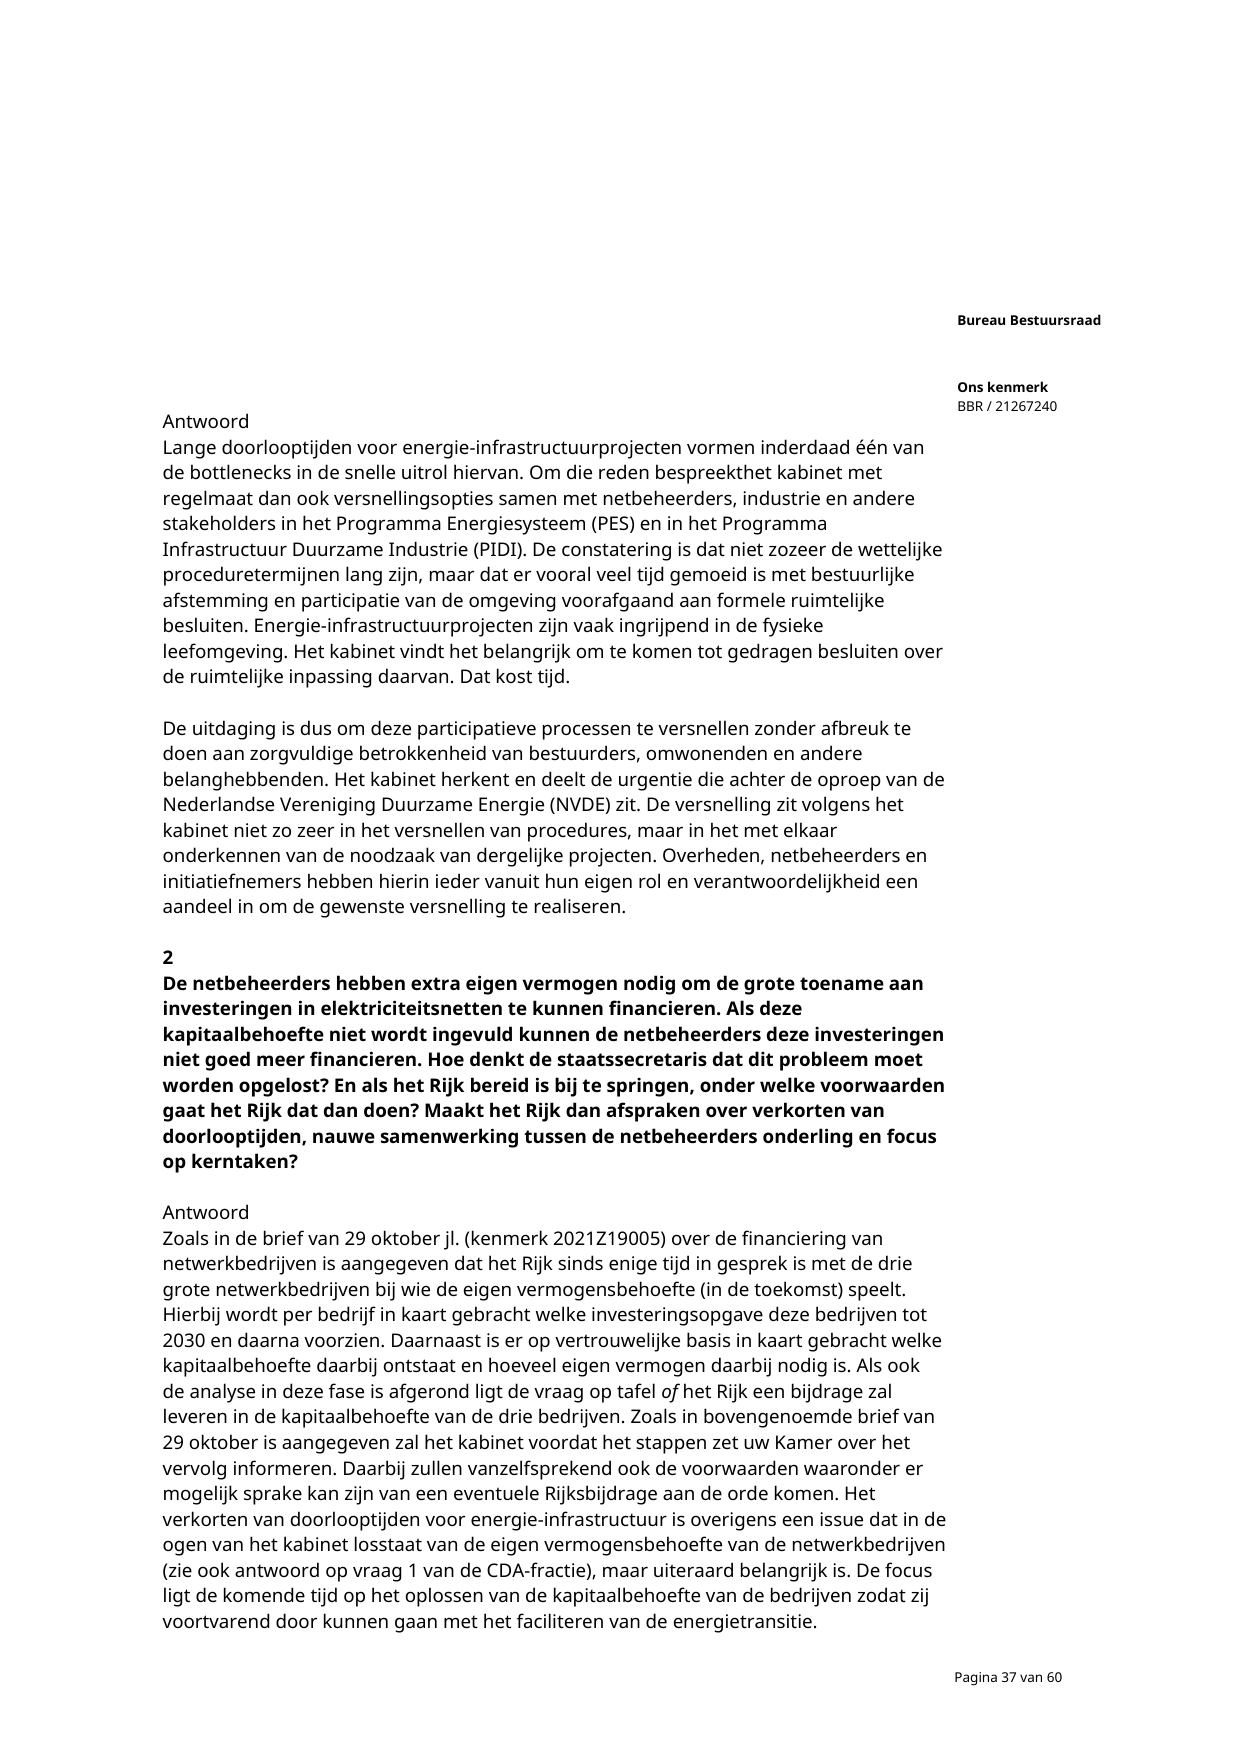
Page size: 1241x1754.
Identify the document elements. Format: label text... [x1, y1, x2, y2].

text De uitdaging is dus om deze participatieve processen te versnellen zonder afbreuk te doen aan zorgvuldige betrokkenheid van bestuurders, omwonenden en andere belanghebbenden. Het kabinet herkent en deelt de urgentie die achter de oproep van de Nederlandse Vereniging Duurzame Energie (NVDE) zit. De versnelling zit volgens het kabinet niet zo zeer in het versnellen van procedures, maar in het met elkaar onderkennen van de noodzaak van dergelijke projecten. Overheden, netbeheerders en initiatiefnemers hebben hierin ieder vanuit hun eigen rol en verantwoordelijkheid een aandeel in om de gewenste versnelling te realiseren. [162, 715, 947, 919]
text 2 [162, 944, 947, 970]
text De netbeheerders hebben extra eigen vermogen nodig om de grote toename aan investeringen in elektriciteitsnetten te kunnen financieren. Als deze kapitaalbehoefte niet wordt ingevuld kunnen de netbeheerders deze investeringen niet goed meer financieren. Hoe denkt de staatssecretaris dat dit probleem moet worden opgelost? En als het Rijk bereid is bij te springen, onder welke voorwaarden gaat het Rijk dat dan doen? Maakt het Rijk dan afspraken over verkorten van doorlooptijden, nauwe samenwerking tussen de netbeheerders onderling en focus op kerntaken? [162, 970, 947, 1174]
text Antwoord [162, 1200, 947, 1225]
text Zoals in de brief van 29 oktober jl. (kenmerk 2021Z19005) over de financiering van netwerkbedrijven is aangegeven dat het Rijk sinds enige tijd in gesprek is met de drie grote netwerkbedrijven bij wie de eigen vermogensbehoefte (in de toekomst) speelt. Hierbij wordt per bedrijf in kaart gebracht welke investeringsopgave deze bedrijven tot 2030 en daarna voorzien. Daarnaast is er op vertrouwelijke basis in kaart gebracht welke kapitaalbehoefte daarbij ontstaat en hoeveel eigen vermogen daarbij nodig is. Als ook de analyse in deze fase is afgerond ligt de vraag op tafel of het Rijk een bijdrage zal leveren in de kapitaalbehoefte van de drie bedrijven. Zoals in bovengenoemde brief van 29 oktober is aangegeven zal het kabinet voordat het stappen zet uw Kamer over het vervolg informeren. Daarbij zullen vanzelfsprekend ook de voorwaarden waaronder er mogelijk sprake kan zijn van een eventuele Rijksbijdrage aan de orde komen. Het verkorten van doorlooptijden voor energie-infrastructuur is overigens een issue dat in de ogen van het kabinet losstaat van de eigen vermogensbehoefte van de netwerkbedrijven (zie ook antwoord op vraag 1 van de CDA-fractie), maar uiteraard belangrijk is. De focus ligt de komende tijd op het oplossen van de kapitaalbehoefte van de bedrijven zodat zij voortvarend door kunnen gaan met het faciliteren van de energietransitie. [162, 1225, 947, 1633]
text Lange doorlooptijden voor energie-infrastructuurprojecten vormen inderdaad één van de bottlenecks in de snelle uitrol hiervan. Om die reden bespreekthet kabinet met regelmaat dan ook versnellingsopties samen met netbeheerders, industrie en andere stakeholders in het Programma Energiesysteem (PES) en in het Programma Infrastructuur Duurzame Industrie (PIDI). De constatering is dat niet zozeer de wettelijke proceduretermijnen lang zijn, maar dat er vooral veel tijd gemoeid is met bestuurlijke afstemming en participatie van de omgeving voorafgaand aan formele ruimtelijke besluiten. Energie-infrastructuurprojecten zijn vaak ingrijpend in de fysieke leefomgeving. Het kabinet vindt het belangrijk om te komen tot gedragen besluiten over de ruimtelijke inpassing daarvan. Dat kost tijd. [162, 434, 947, 689]
text Antwoord [162, 408, 947, 434]
